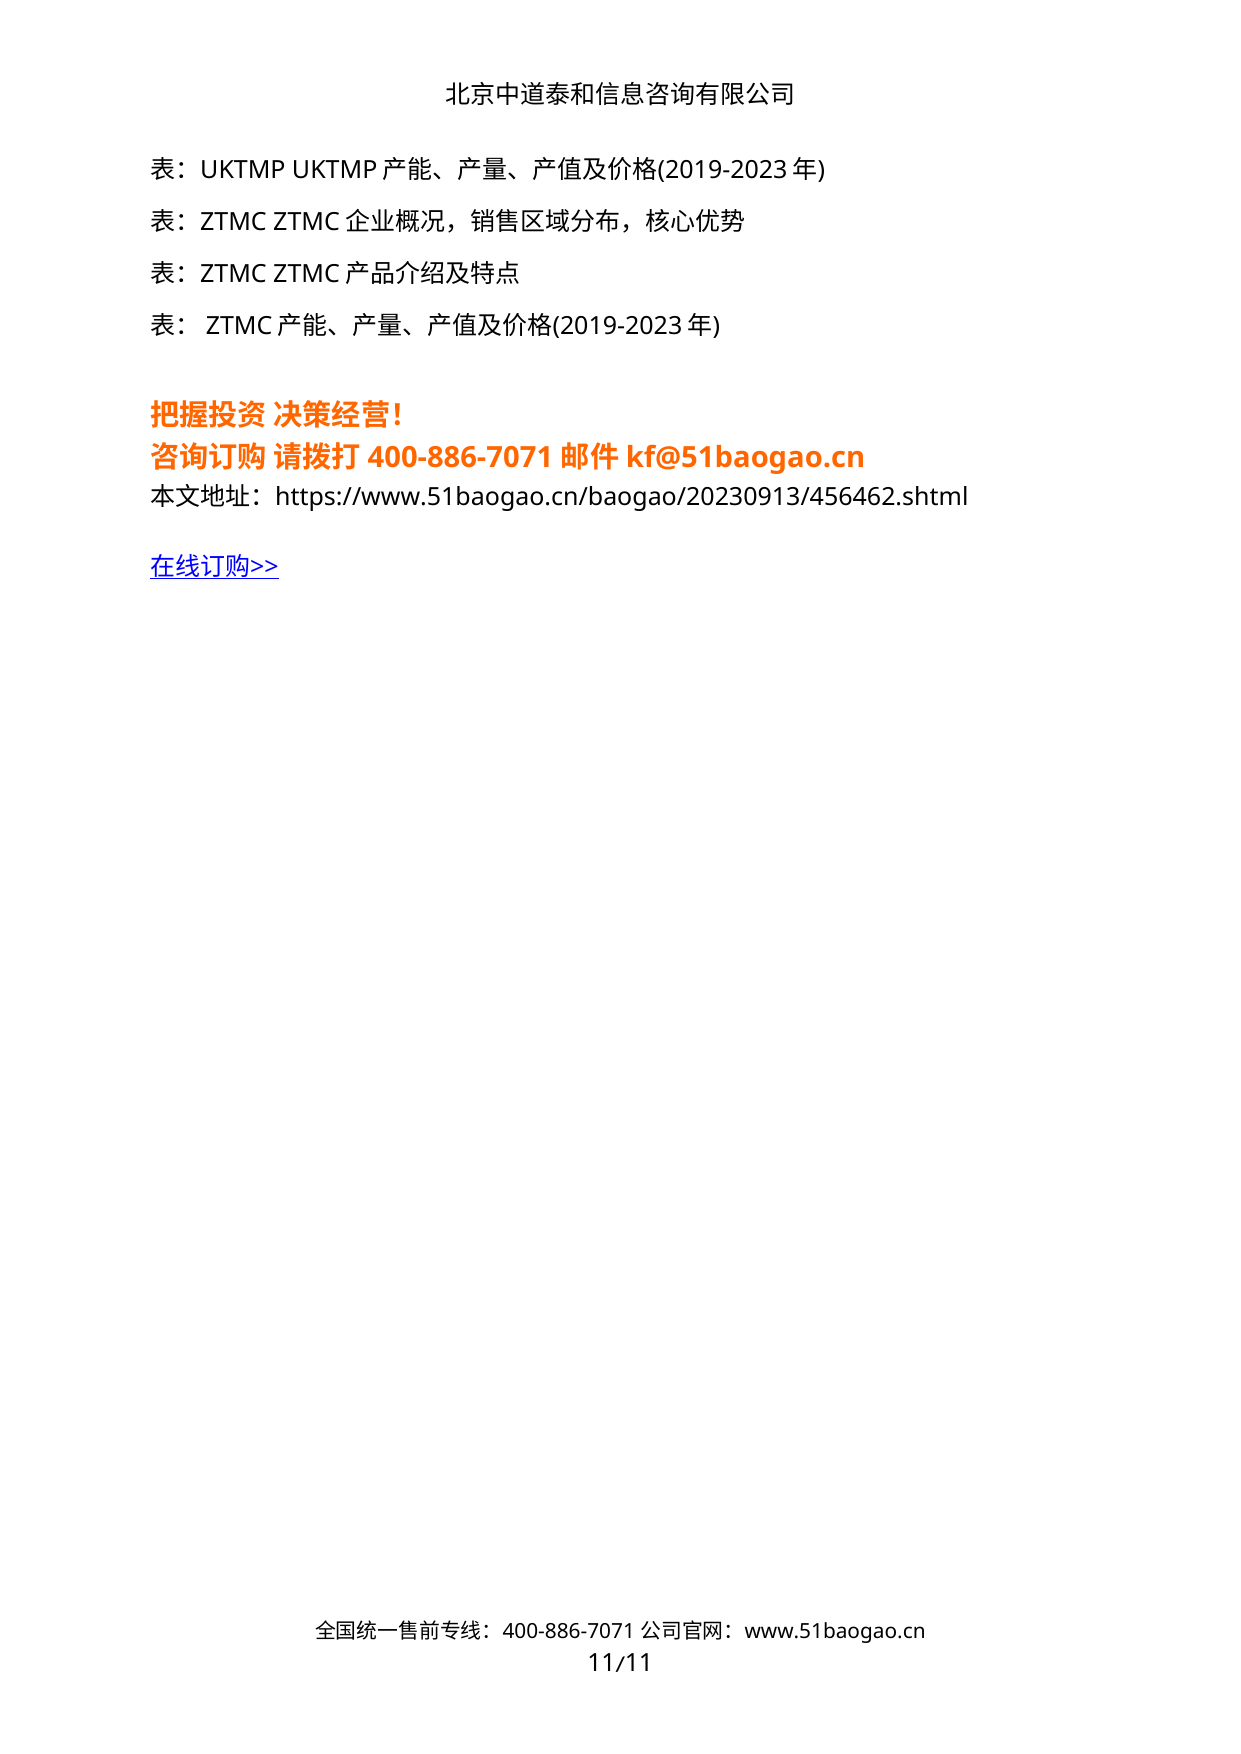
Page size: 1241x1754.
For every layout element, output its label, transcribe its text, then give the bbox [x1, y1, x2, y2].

text 表：ZTMC ZTMC企业概况，销售区域分布，核心优势 [150, 202, 1090, 238]
text 表：UKTMP UKTMP产能、产量、产值及价格(2019-2023年) [150, 150, 1090, 186]
text 表： ZTMC产能、产量、产值及价格(2019-2023年) [150, 306, 1090, 342]
text 在线订购>> [150, 512, 1090, 583]
text 把握投资 决策经营！咨询订购 请拨打 400-886-7071 邮件 kf@51baogao.cn本文地址：https://www.51baogao.cn/baogao/20230913/456462.shtml [150, 357, 1090, 512]
text 表：ZTMC ZTMC产品介绍及特点 [150, 254, 1090, 290]
